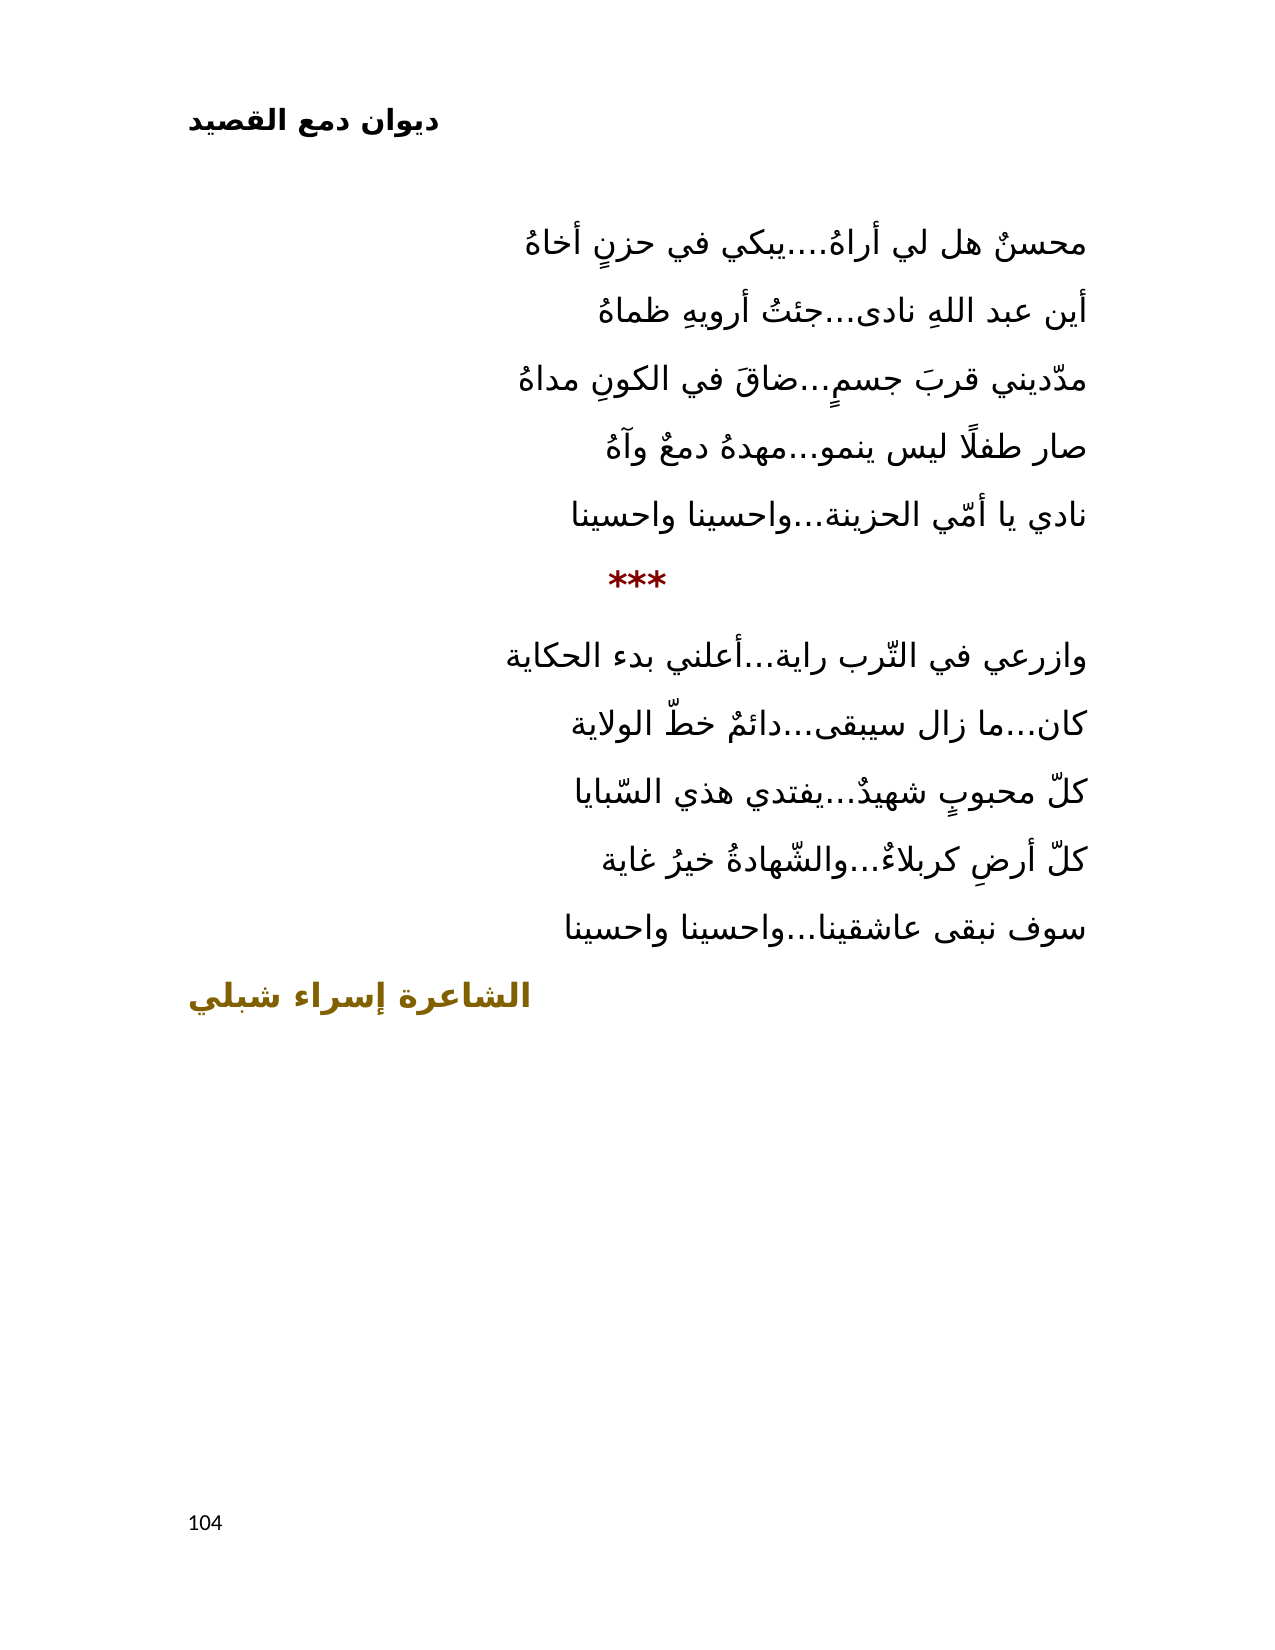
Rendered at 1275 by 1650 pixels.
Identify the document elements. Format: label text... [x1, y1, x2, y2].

text أين عبد اللهِ نادى...جئتُ أرويهِ ظماهُ [187, 291, 1087, 330]
text محسنٌ هل لي أراهُ....يبكي في حزنٍ أخاهُ [187, 223, 1087, 262]
text كلّ محبوبٍ شهيدٌ...يفتدي هذي السّبايا [187, 772, 1087, 811]
text نادي يا أمّي الحزينة...واحسينا واحسينا [187, 495, 1087, 534]
text سوف نبقى عاشقينا...واحسينا واحسينا [187, 908, 1087, 947]
text مدّديني قربَ جسمٍ...ضاقَ في الكونِ مداهُ [187, 359, 1087, 398]
text كلّ أرضِ كربلاءٌ...والشّهادةُ خيرُ غاية [187, 840, 1087, 879]
text وازرعي في التّرب راية...أعلني بدء الحكاية [187, 636, 1087, 675]
text الشاعرة إسراء شبلي [187, 976, 1087, 1015]
text كان...ما زال سيبقى...دائمٌ خطّ الولاية [187, 704, 1087, 743]
text *** [187, 563, 1087, 607]
text صار طفلًا ليس ينمو...مهدهُ دمعٌ وآهُ [187, 427, 1087, 466]
